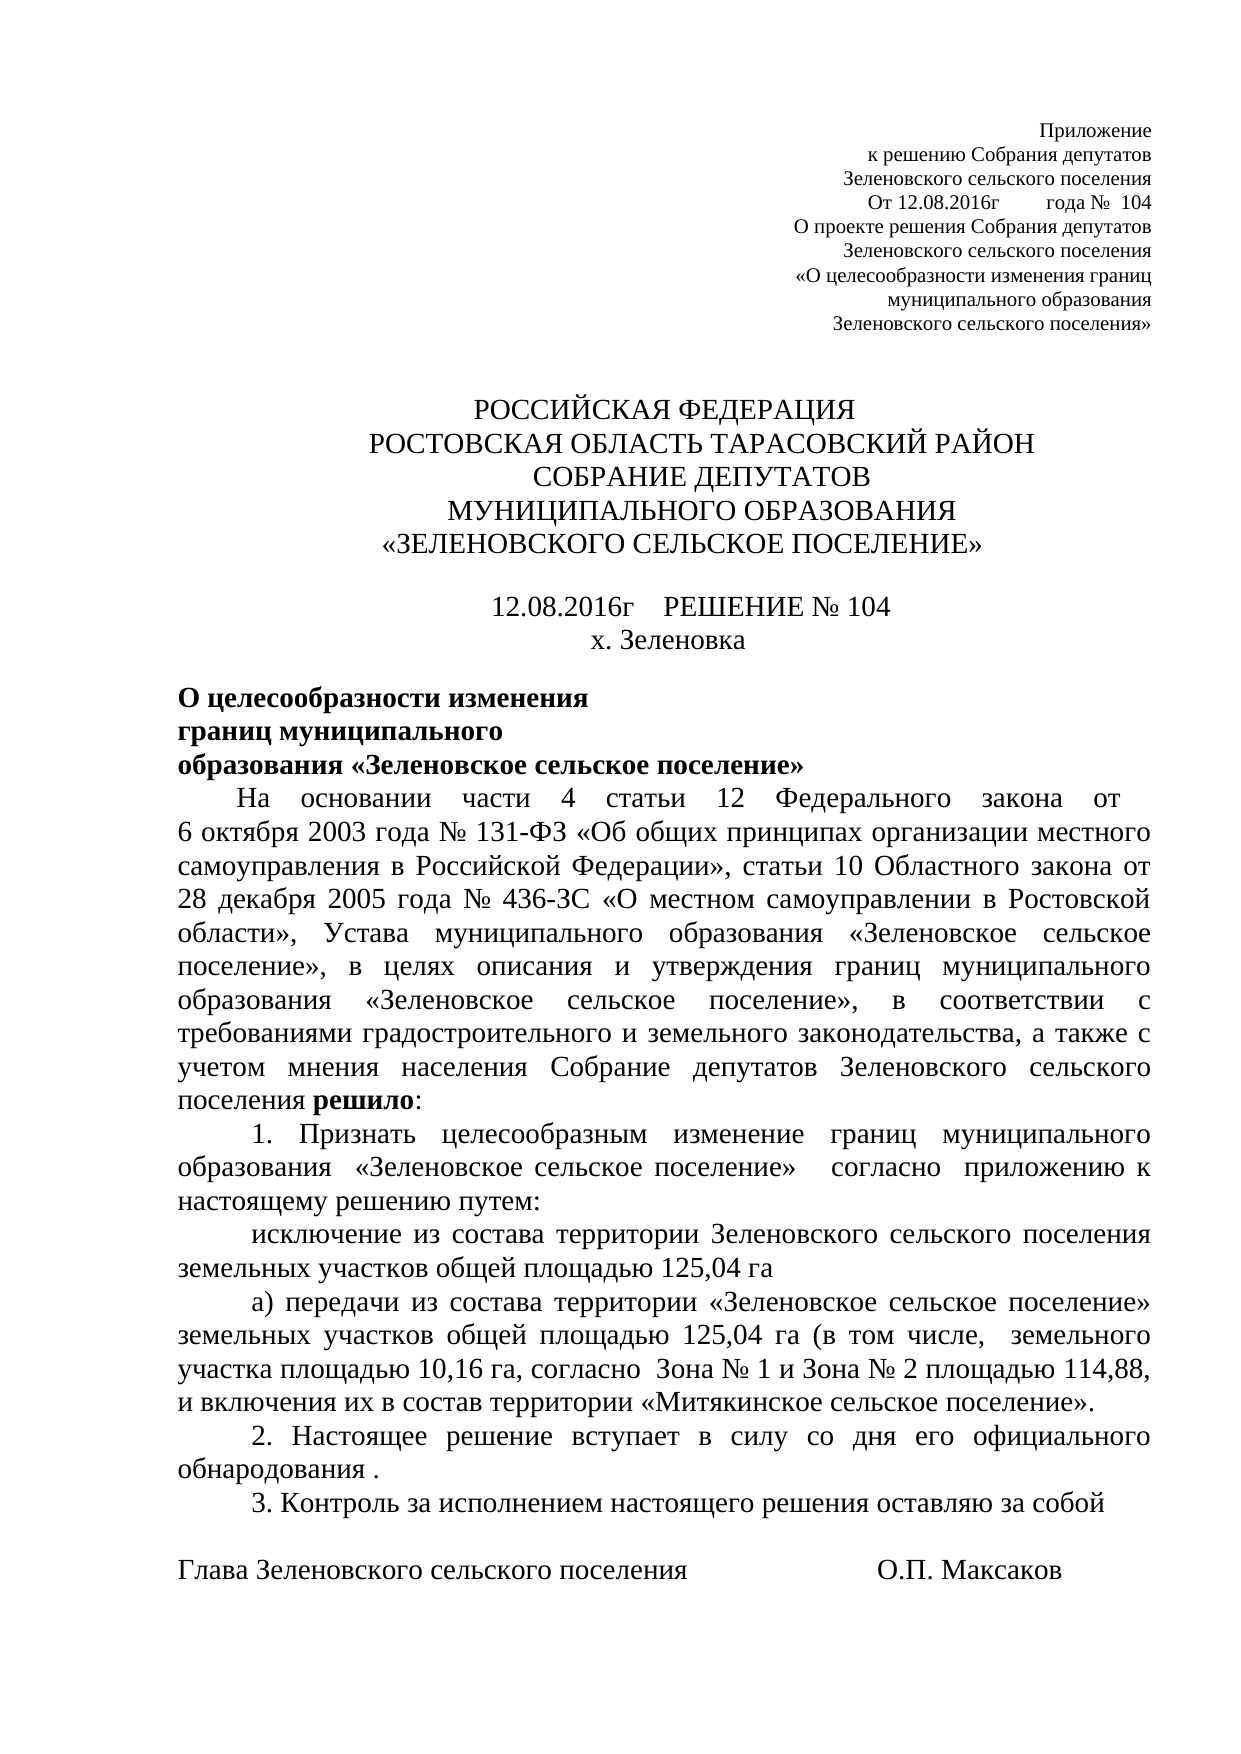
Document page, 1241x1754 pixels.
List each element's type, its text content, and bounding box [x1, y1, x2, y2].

text От 12.08.2016г года № 104 [177, 190, 1152, 214]
text х. Зеленовка [177, 622, 1152, 656]
text Зеленовского сельского поселения [177, 238, 1152, 262]
text О проекте решения Собрания депутатов [177, 214, 1152, 238]
text Глава Зеленовского сельского поселения О.П. Максаков [177, 1552, 1152, 1586]
text РОСТОВСКАЯ ОБЛАСТЬ ТАРАСОВСКИЙ РАЙОН [177, 426, 1152, 459]
text границ муниципального [177, 713, 1148, 747]
text исключение из состава территории Зеленовского сельского поселения земельных участков общей площадью 125,04 га [177, 1217, 1152, 1284]
text «ЗЕЛЕНОВСКОГО СЕЛЬСКОЕ ПОСЕЛЕНИЕ» [177, 526, 1152, 560]
text 12.08.2016г РЕШЕНИЕ № 104 [177, 589, 1152, 622]
text к решению Собрания депутатов [177, 142, 1152, 166]
text СОБРАНИЕ ДЕПУТАТОВ [177, 459, 1152, 493]
text 2. Настоящее решение вступает в силу со дня его официального обнародования . [177, 1418, 1152, 1485]
text Приложение [177, 118, 1152, 142]
text 3. Контроль за исполнением настоящего решения оставляю за собой [177, 1485, 1152, 1518]
text О целесообразности изменения [177, 680, 1148, 713]
text МУНИЦИПАЛЬНОГО ОБРАЗОВАНИЯ [177, 493, 1152, 526]
text муниципального образования [177, 287, 1152, 311]
text Зеленовского сельского поселения [177, 166, 1152, 190]
text На основании части 4 статьи 12 Федерального закона от 6 октября 2003 года № 131-ФЗ «Об общих принципах организации местного самоуправления в Российской Федерации», статьи 10 Областного закона от 28 декабря 2005 года № 436-ЗС «О местном самоуправлении в Ростовской области», Устава муниципального образования «Зеленовское сельское поселение», в целях описания и утверждения границ муниципального образования «Зеленовское сельское поселение», в соответствии с требованиями градостроительного и земельного законодательства, а также с учетом мнения населения Собрание депутатов Зеленовского сельского поселения решило: [177, 781, 1152, 1116]
text а) передачи из состава территории «Зеленовское сельское поселение» земельных участков общей площадью 125,04 га (в том числе, земельного участка площадью 10,16 га, согласно Зона № 1 и Зона № 2 площадью 114,88, и включения их в состав территории «Митякинское сельское поселение». [177, 1284, 1152, 1418]
text Зеленовского сельского поселения» [177, 311, 1152, 335]
text 1. Признать целесообразным изменение границ муниципального образования «Зеленовское сельское поселение» согласно приложению к настоящему решению путем: [177, 1116, 1152, 1217]
text «О целесообразности изменения границ [177, 262, 1152, 287]
text РОССИЙСКАЯ ФЕДЕРАЦИЯ [177, 392, 1152, 426]
text образования «Зеленовское сельское поселение» [177, 747, 1148, 781]
